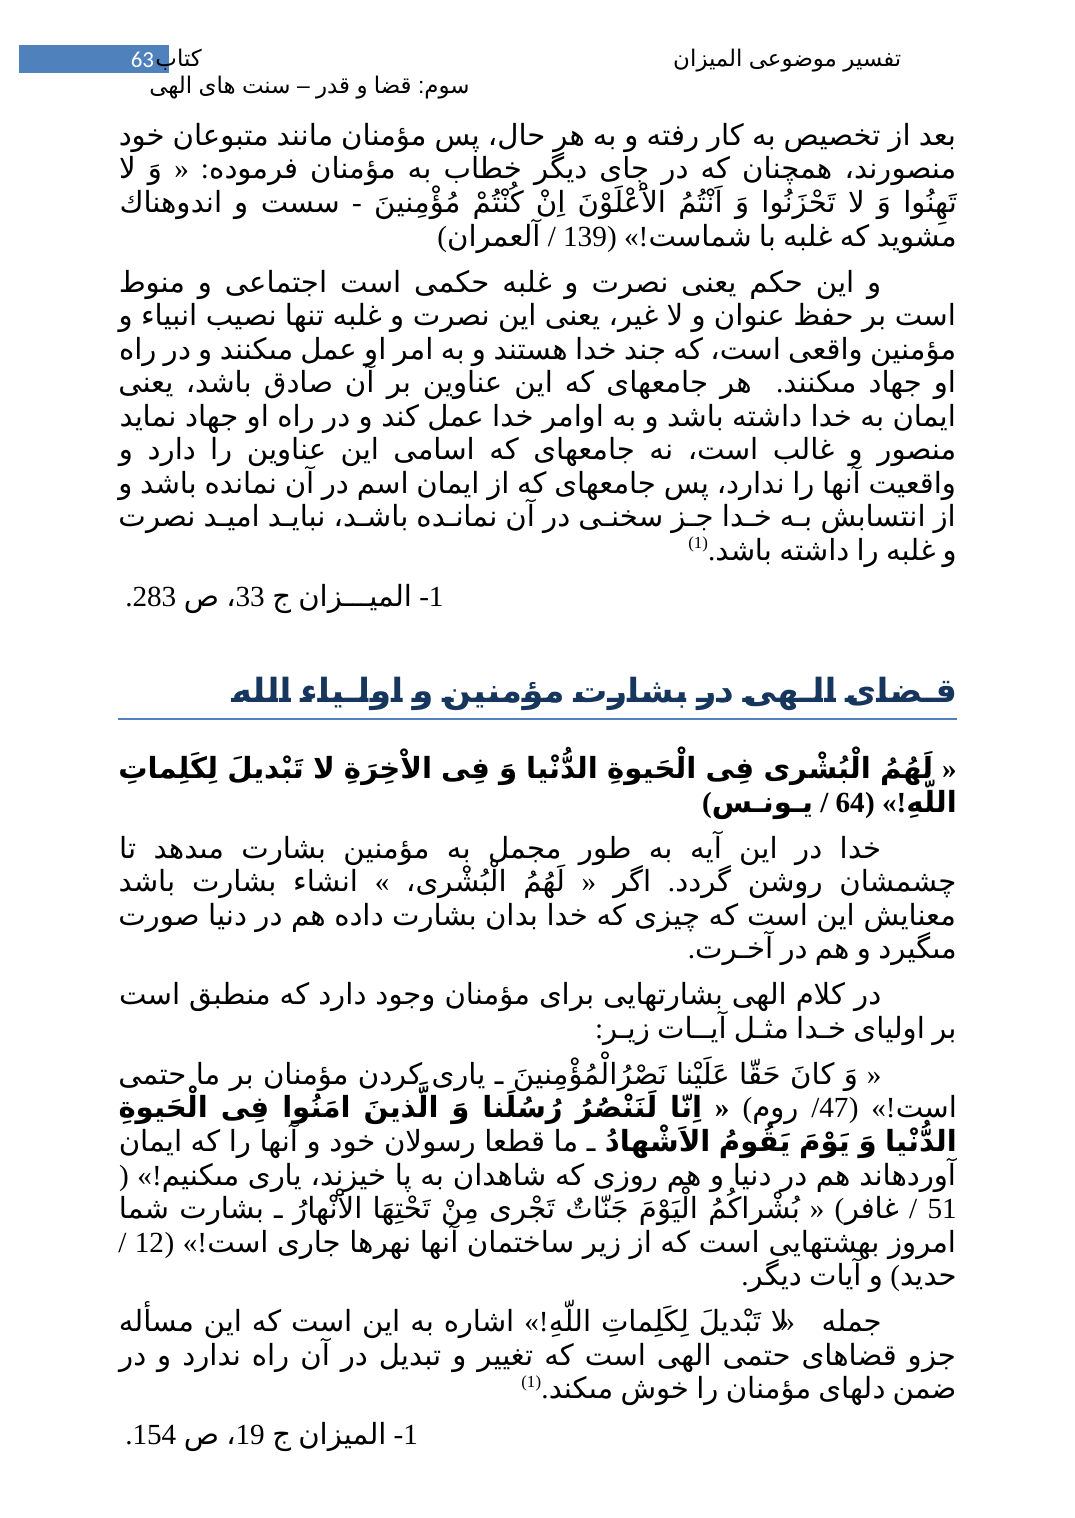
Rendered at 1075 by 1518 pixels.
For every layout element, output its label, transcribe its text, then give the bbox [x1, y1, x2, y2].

text جمله « لا تَبْديلَ لِكَلِماتِ اللّهِ!» اشاره به اين است كه اين مسأله جزو قضاهاى حتمى الهى است كه تغيير و تبديل در آن راه ندارد و در ضمن دل‏هاى مؤمنان را خوش مى‏كند.(1) [118, 1304, 957, 1405]
text 1- الميـــزان ج 33، ص 283. [118, 579, 957, 613]
subtitle قـضاى الـهى در بشارت مؤمنين و اولـياء الله [118, 671, 957, 718]
text 1- الميزان ج 19، ص 154. [118, 1417, 957, 1451]
text « لَهُمُ الْبُشْرى فِى الْحَيوةِ الدُّنْيا وَ فِى الاْخِرَةِ لا تَبْديلَ لِكَلِماتِ اللّهِ!» (64 / يـونـس) [118, 751, 957, 818]
text در كلام الهى بشارت‏هايى براى مؤمنان وجود دارد كه منطبق است بر اولياى خـدا مثـل آيــات زيـر: [118, 977, 957, 1044]
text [118, 118, 957, 252]
text و اين حكم يعنى نصرت و غلبه حكمى است اجتماعى و منوط است بر حفظ عنوان و لا غير، يعنى اين نصرت و غلبه تنها نصيب انبياء و مؤمنين واقعى است، كه جند خدا هستند و به امر او عمل مى‏كنند و در راه او جهاد مى‏كنند. هر جامعه‏اى كه اين عناوين بر آن صادق باشد، يعنى ايمان به خدا داشته باشد و به اوامر خدا عمل كند و در راه او جهاد نمايد منصور و غالب است، نه جامعه‏اى كه اسامى اين عناوين را دارد و واقعيت آن‏ها را ندارد، پس جامعه‏اى كه از ايمان اسم در آن نمانده باشد و از انتسابش بـه خـدا جـز سخنـى در آن نمانـده باشـد، نبايـد اميـد نصرت و غلبه را داشته باشد.(1) [118, 265, 957, 567]
text « وَ كانَ حَقّا عَلَيْنا نَصْرُالْمُؤْمِنينَ ـ يارى كردن مؤمنان بر ما حتمى است!» (47/ روم) « اِنّا لَنَنْصُرُ رُسُلَنا وَ الَّذينَ امَنُوا فِى الْحَيوةِ الدُّنْيا وَ يَوْمَ يَقُومُ الاَشْهادُ ـ ما قطعا رسولان خود و آن‏ها را كه ايمان آورده‏اند هم در دنيا و هم روزى كه شاهدان به پا خيزند، يارى مى‏كنيم!» (51 / غافر) « بُشْراكُمُ الْيَوْمَ جَنّاتٌ تَجْرى مِنْ تَحْتِهَا الاَْنْهارُ ـ بشارت شما امروز بهشت‏هايى است كه از زير ساختمان آن‏ها نهرها جارى است!» (12 / حديد) و آيات ديگر. [118, 1057, 957, 1292]
text خدا در اين آيه به طور مجمل به مؤمنين بشارت مى‏دهد تا چشمشان روشن گردد. اگر « لَهُمُ الْبُشْرى، » انشاء بشارت باشد معنايش اين است كه چيزى كه خدا بدان بشارت داده هم در دنيا صورت مى‏گيرد و هم در آخـرت. [118, 831, 957, 965]
